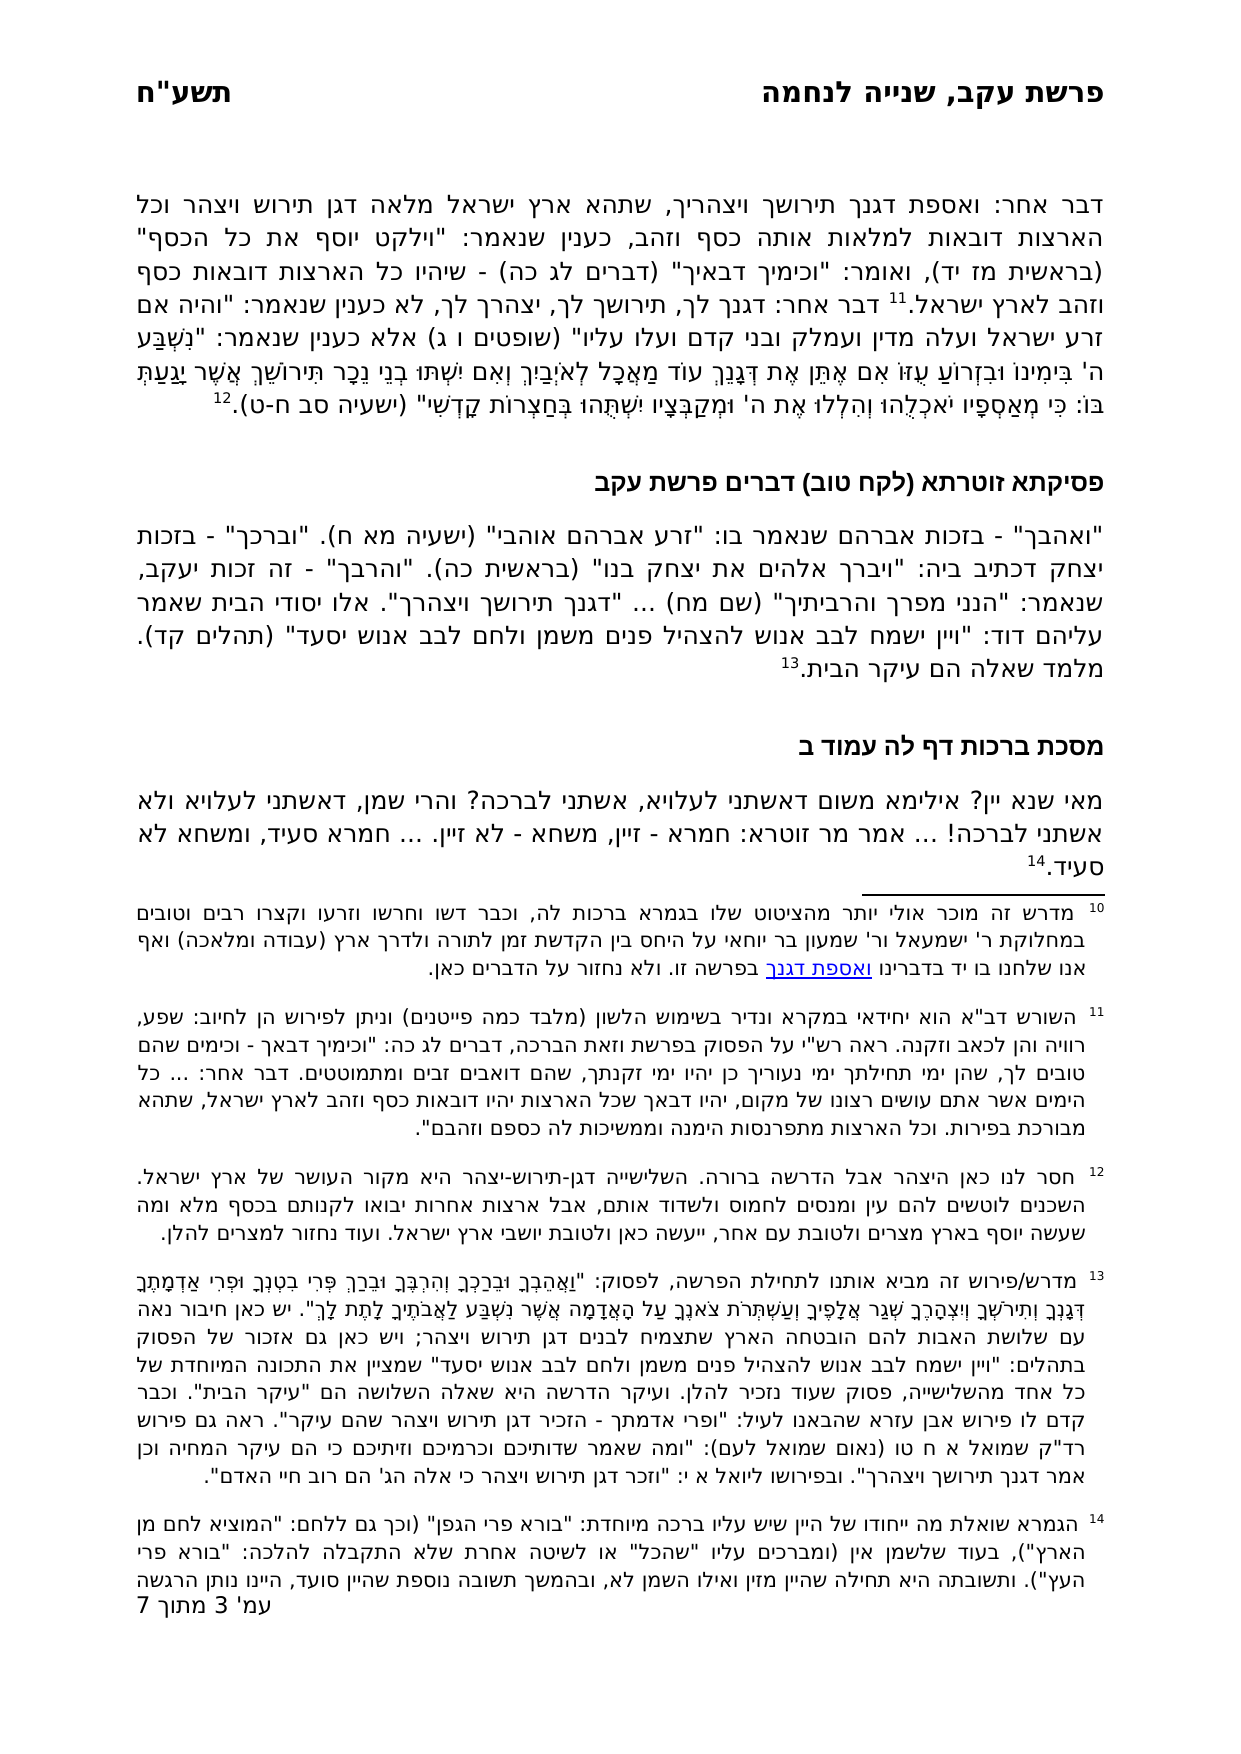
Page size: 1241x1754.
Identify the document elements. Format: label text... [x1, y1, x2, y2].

text פסיקתא זוטרתא (לקח טוב) דברים פרשת עקב [136, 465, 1104, 496]
text דבר אחר: ואספת דגנך תירושך ויצהריך, שתהא ארץ ישראל מלאה דגן תירוש ויצהר וכל הארצות דובאות למלאות אותה כסף וזהב, כענין שנאמר: "וילקט יוסף את כל הכסף" (בראשית מז יד), ואומר: "וכימיך דבאיך" (דברים לג כה) - שיהיו כל הארצות דובאות כסף וזהב לארץ ישראל. דבר אחר: דגנך לך, תירושך לך, יצהרך לך, לא כענין שנאמר: "והיה אם זרע ישראל ועלה מדין ועמלק ובני קדם ועלו עליו" (שופטים ו ג) אלא כענין שנאמר: "נִשְׁבַּע ה' בִּימִינוֹ וּבִזְרוֹעַ עֻזּוֹ אִם אֶתֵּן אֶת דְּגָנֵךְ עוֹד מַאֲכָל לְאֹיְבַיִךְ וְאִם יִשְׁתּוּ בְנֵי נֵכָר תִּירוֹשֵׁךְ אֲשֶׁר יָגַעַתְּ בּוֹ: כִּי מְאַסְפָיו יֹאכְלֻהוּ וְהִלְלוּ אֶת ה' וּמְקַבְּצָיו יִשְׁתֻּהוּ בְּחַצְרוֹת קָדְשִׁי" (ישעיה סב ח-ט). [136, 186, 1104, 419]
text "ואהבך" - בזכות אברהם שנאמר בו: "זרע אברהם אוהבי" (ישעיה מא ח). "וברכך" - בזכות יצחק דכתיב ביה: "ויברך אלהים את יצחק בנו" (בראשית כה). "והרבך" - זה זכות יעקב, שנאמר: "הנני מפרך והרביתיך" (שם מח) ... "דגנך תירושך ויצהרך". אלו יסודי הבית שאמר עליהם דוד: "ויין ישמח לבב אנוש להצהיל פנים משמן ולחם לבב אנוש יסעד" (תהלים קד). מלמד שאלה הם עיקר הבית. [136, 517, 1104, 684]
text מסכת ברכות דף לה עמוד ב [136, 729, 1104, 761]
text מאי שנא יין? אילימא משום דאשתני לעלויא, אשתני לברכה? והרי שמן, דאשתני לעלויא ולא אשתני לברכה! ... אמר מר זוטרא: חמרא - זיין, משחא - לא זיין. ... חמרא סעיד, ומשחא לא סעיד. [136, 782, 1104, 882]
